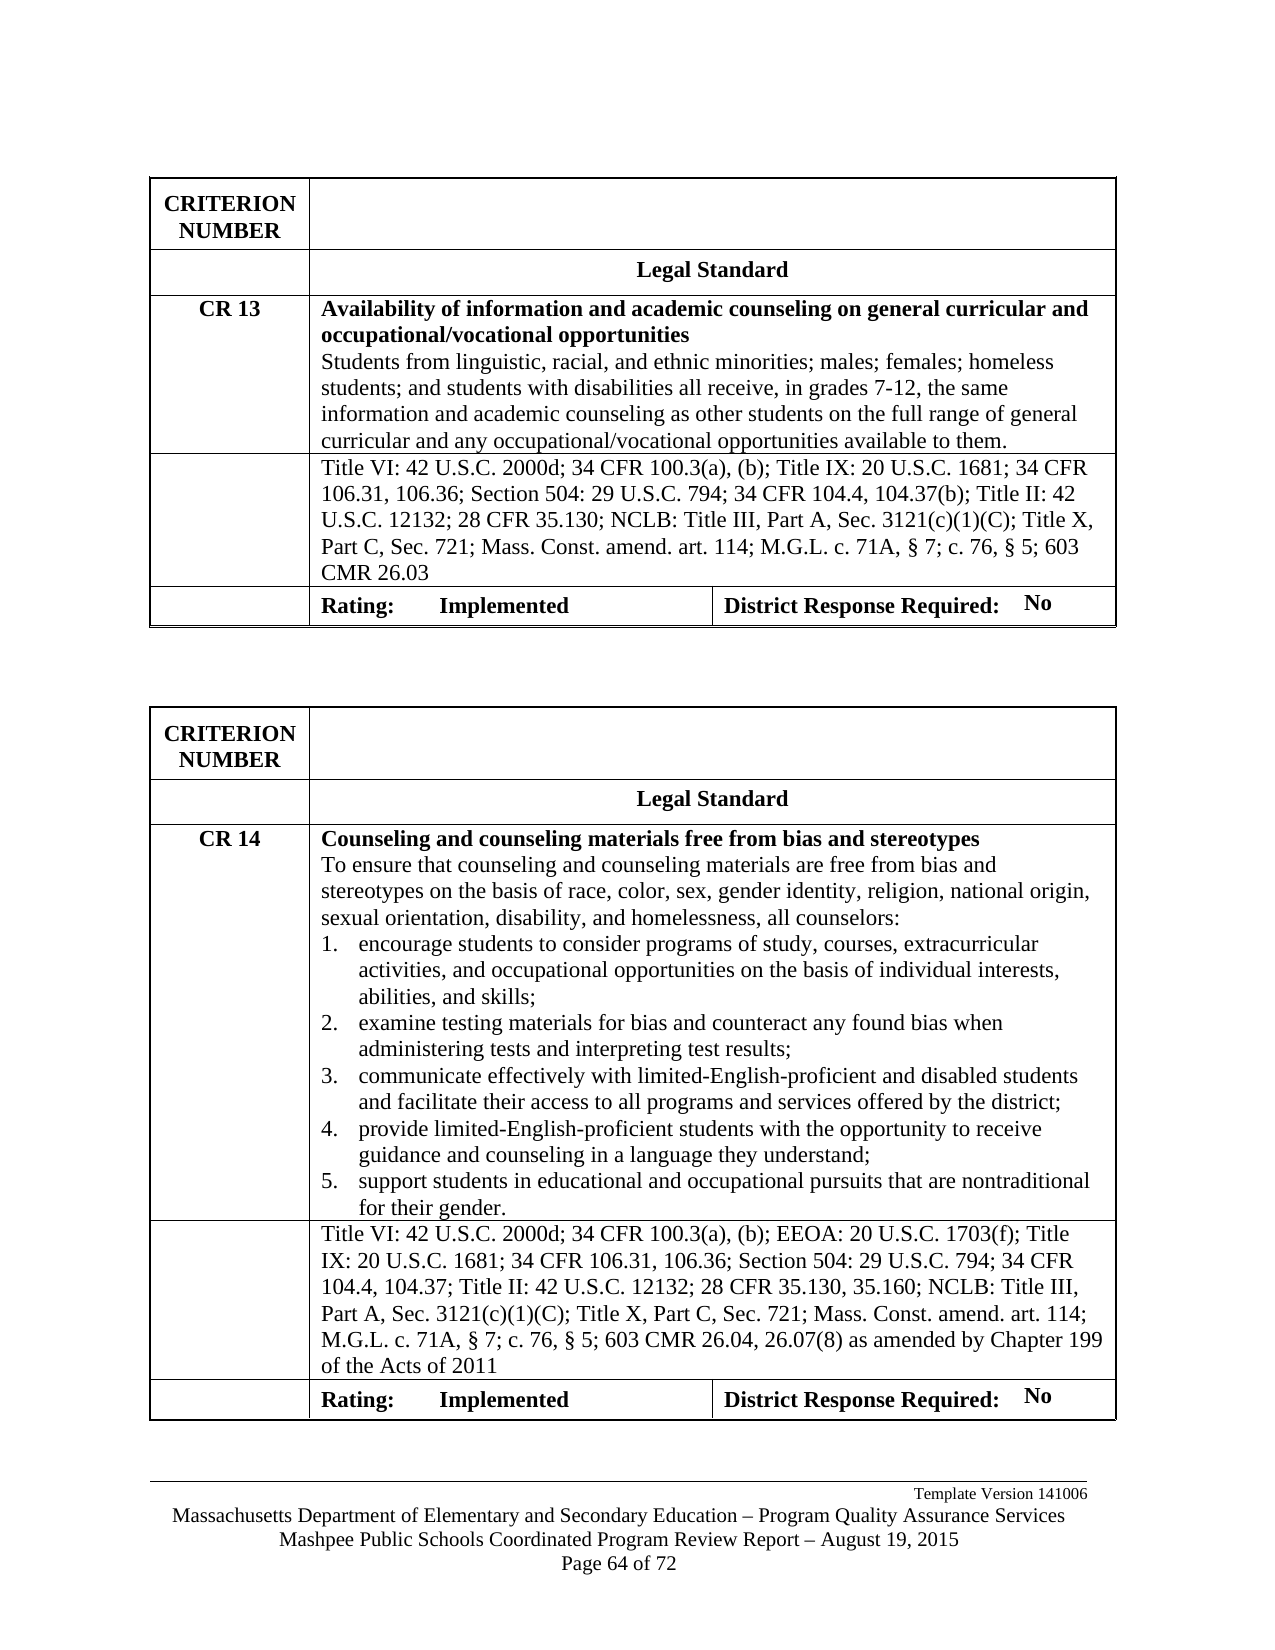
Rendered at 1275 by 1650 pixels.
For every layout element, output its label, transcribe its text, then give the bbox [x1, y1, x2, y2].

table_cell Legal Standard [310, 250, 1115, 294]
table_cell Counseling and counseling materials free from bias and stereotypes To ensure that counseling and counseling materials are free from bias and stereotypes on the basis of race, color, sex, gender identity, religion, national origin, sexual orientation, disability, and homelessness, all counselors: encourage students to consider programs of study, courses, extracurricular activities, and occupational opportunities on the basis of individual interests, abilities, and skills; examine testing materials for bias and counteract any found bias when administering tests and interpreting test results; communicate effectively with limited-English-proficient and disabled students and facilitate their access to all programs and services offered by the district; provide limited-English-proficient students with the opportunity to receive guidance and counseling in a language they understand; support students in educational and occupational pursuits that are nontraditional for their gender. [310, 825, 1115, 1220]
table_cell Rating: [310, 1380, 422, 1418]
table_header CRITERION NUMBER [151, 708, 309, 779]
table_cell [151, 587, 309, 625]
table_header [310, 179, 1115, 249]
table_cell [151, 250, 309, 294]
table_cell Implemented [422, 1380, 712, 1418]
table_cell No [1013, 587, 1115, 625]
table_cell Rating: [310, 587, 422, 625]
table_cell Implemented [422, 587, 712, 625]
table_cell District Response Required: [713, 587, 1012, 625]
table_cell District Response Required: [713, 1380, 1012, 1418]
table_cell [151, 1380, 309, 1418]
table_header CRITERION NUMBER [151, 179, 309, 249]
table_cell No [1013, 1380, 1115, 1418]
table_cell Title VI: 42 U.S.C. 2000d; 34 CFR 100.3(a), (b); EEOA: 20 U.S.C. 1703(f); Title IX: 20 U.S.C. 1681; 34 CFR 106.31, 106.36; Section 504: 29 U.S.C. 794; 34 CFR 104.4, 104.37; Title II: 42 U.S.C. 12132; 28 CFR 35.130, 35.160; NCLB: Title III, Part A, Sec. 3121(c)(1)(C); Title X, Part C, Sec. 721; Mass. Const. amend. art. 114; M.G.L. c. 71A, § 7; c. 76, § 5; 603 CMR 26.04, 26.07(8) as amended by Chapter 199 of the Acts of 2011 [310, 1221, 1115, 1379]
table_cell CR 14 [151, 825, 309, 1220]
table_header [310, 708, 1115, 779]
table_cell Availability of information and academic counseling on general curricular and occupational/vocational opportunities Students from linguistic, racial, and ethnic minorities; males; females; homeless students; and students with disabilities all receive, in grades 7-12, the same information and academic counseling as other students on the full range of general curricular and any occupational/vocational opportunities available to them. [310, 296, 1115, 453]
table_cell [151, 780, 309, 824]
table_cell [151, 1221, 309, 1379]
table_cell Title VI: 42 U.S.C. 2000d; 34 CFR 100.3(a), (b); Title IX: 20 U.S.C. 1681; 34 CFR 106.31, 106.36; Section 504: 29 U.S.C. 794; 34 CFR 104.4, 104.37(b); Title II: 42 U.S.C. 12132; 28 CFR 35.130; NCLB: Title III, Part A, Sec. 3121(c)(1)(C); Title X, Part C, Sec. 721; Mass. Const. amend. art. 114; M.G.L. c. 71A, § 7; c. 76, § 5; 603 CMR 26.03 [310, 454, 1115, 586]
table_cell [151, 454, 309, 586]
table_cell CR 13 [151, 296, 309, 453]
table_cell Legal Standard [310, 780, 1115, 824]
